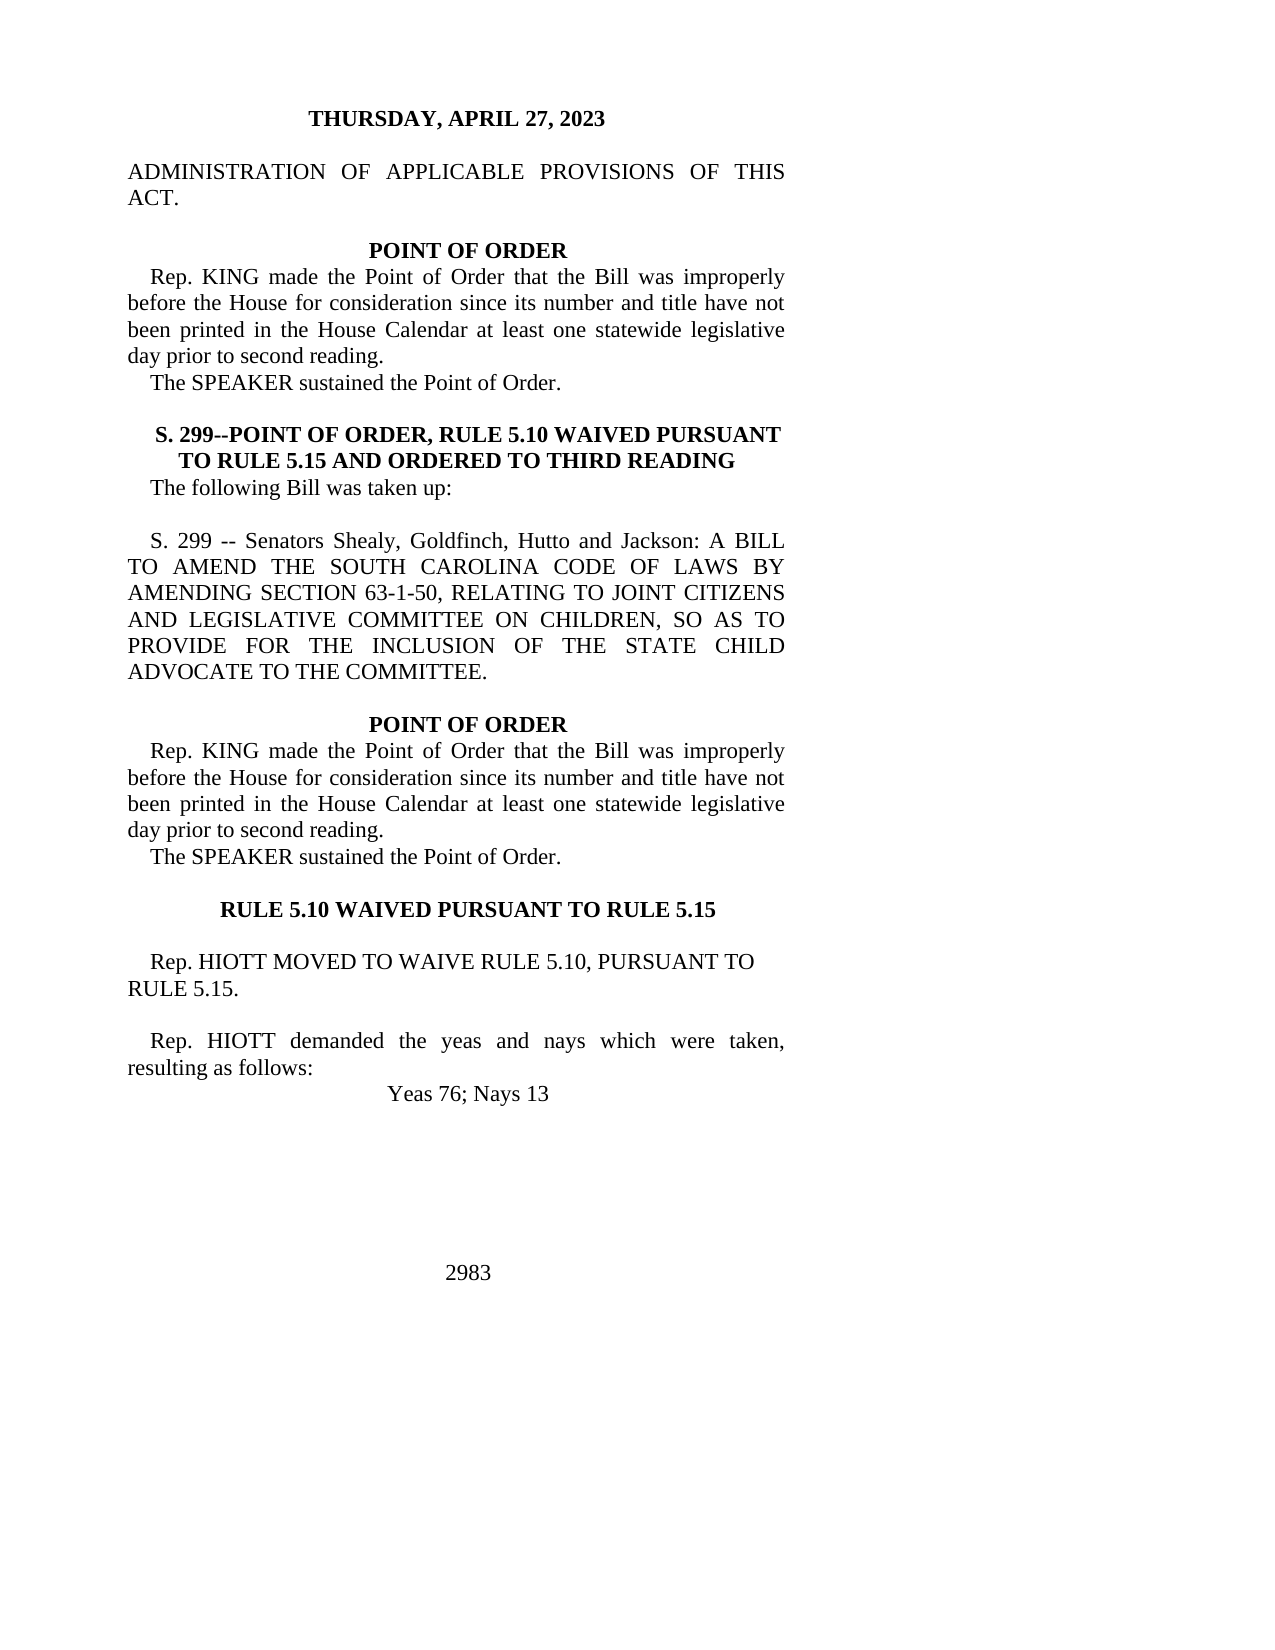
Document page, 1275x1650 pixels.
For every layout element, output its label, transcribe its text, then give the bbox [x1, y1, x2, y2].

text Rep. KING made the Point of Order that the Bill was improperly before the House for consideration since its number and title have not been printed in the House Calendar at least one statewide legislative day prior to second reading. [127, 737, 786, 843]
text The following Bill was taken up: [127, 474, 786, 500]
text S. 299 -- Senators Shealy, Goldfinch, Hutto and Jackson: A BILL TO AMEND THE SOUTH CAROLINA CODE OF LAWS BY AMENDING SECTION 63-1-50, RELATING TO JOINT CITIZENS AND LEGISLATIVE COMMITTEE ON CHILDREN, SO AS TO PROVIDE FOR THE INCLUSION OF THE STATE CHILD ADVOCATE TO THE COMMITTEE. [127, 527, 786, 685]
text The SPEAKER sustained the Point of Order. [127, 368, 786, 395]
text Rep. HIOTT demanded the yeas and nays which were taken, resulting as follows: [127, 1027, 786, 1080]
text POINT OF ORDER [127, 237, 786, 263]
text POINT OF ORDER [127, 711, 786, 737]
text Yeas 76; Nays 13 [127, 1080, 786, 1106]
text S. 299--POINT OF ORDER, RULE 5.10 WAIVED PURSUANT TO RULE 5.15 AND ORDERED TO THIRD READING [127, 421, 786, 474]
text Rep. HIOTT MOVED TO WAIVE RULE 5.10, PURSUANT TO RULE 5.15. [127, 948, 786, 1001]
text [127, 158, 786, 210]
text Rep. KING made the Point of Order that the Bill was improperly before the House for consideration since its number and title have not been printed in the House Calendar at least one statewide legislative day prior to second reading. [127, 263, 786, 368]
text The SPEAKER sustained the Point of Order. [127, 843, 786, 869]
text RULE 5.10 WAIVED PURSUANT TO RULE 5.15 [127, 896, 786, 922]
